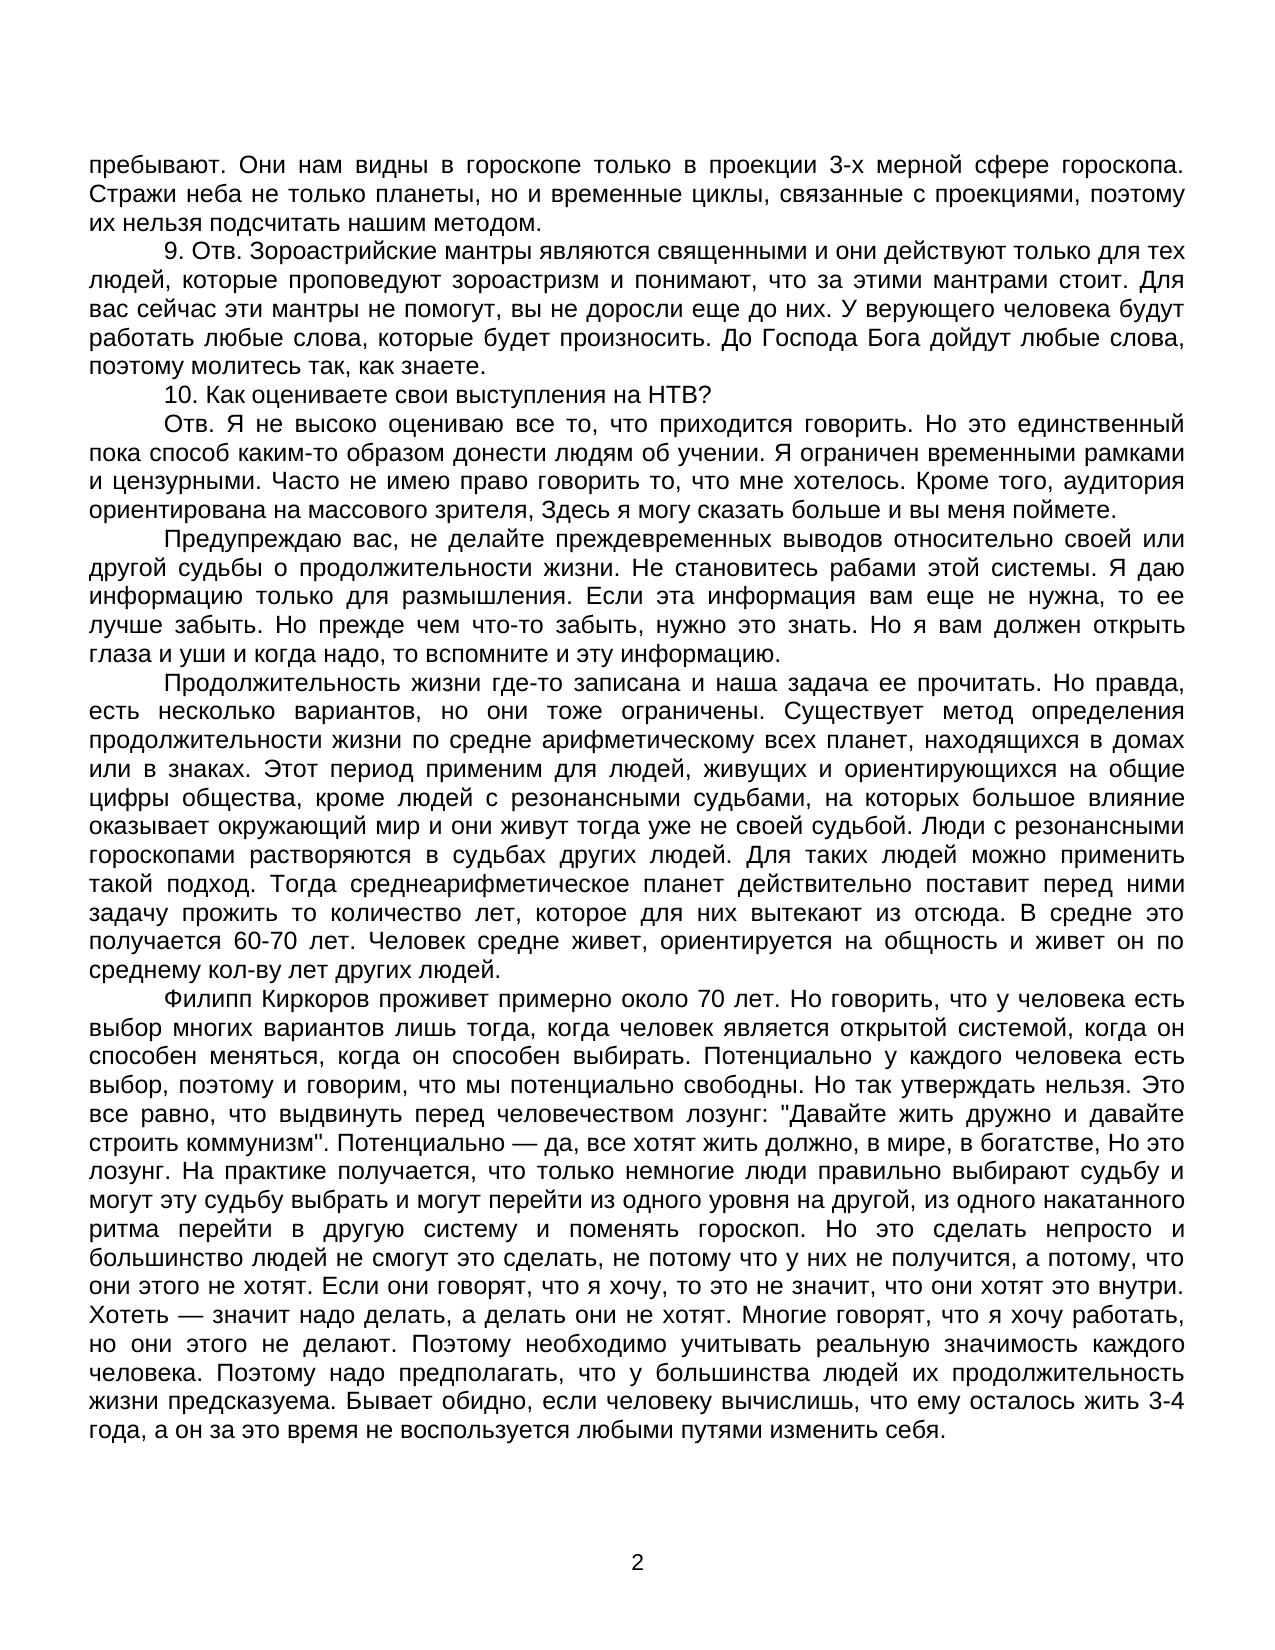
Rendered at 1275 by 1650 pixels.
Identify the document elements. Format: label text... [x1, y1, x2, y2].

text 9. Отв. Зороастрийские мантры являются священными и они действуют только для тех людей, которые проповедуют зороастризм и понимают, что за этими мантрами стоит. Для вас сейчас эти мантры не помогут, вы не доросли еще до них. У верующего человека будут работать любые слова, которые будет произносить. До Господа Бога дойдут любые слова, поэтому молитесь так, как знаете. [89, 236, 1186, 380]
text Отв. Я не высоко оцениваю все то, что приходится говорить. Но это единственный пока способ каким-то образом донести людям об учении. Я ограничен временными рамками и цензурными. Часто не имею право говорить то, что мне хотелось. Кроме того, аудитория ориентирована на массового зрителя, Здесь я могу сказать больше и вы меня поймете. [89, 409, 1186, 524]
text Продолжительность жизни где-то записана и наша задача ее прочитать. Но правда, есть несколько вариантов, но они тоже ограничены. Существует метод определения продолжительности жизни по средне арифметическому всех планет, находящихся в домах или в знаках. Этот период применим для людей, живущих и ориентирующихся на общие цифры общества, кроме людей с резонансными судьбами, на которых большое влияние оказывает окружающий мир и они живут тогда уже не своей судьбой. Люди с резонансными гороскопами растворяются в судьбах других людей. Для таких людей можно применить такой подход. Тогда среднеарифметическое планет действительно поставит перед ними задачу прожить то количество лет, которое для них вытекают из отсюда. В средне это получается 60-70 лет. Человек средне живет, ориентируется на общность и живет он по среднему кол-ву лет других людей. [89, 667, 1186, 984]
text Филипп Киркоров проживет примерно около 70 лет. Но говорить, что у человека есть выбор многих вариантов лишь тогда, когда человек является открытой системой, когда он способен меняться, когда он способен выбирать. Потенциально у каждого человека есть выбор, поэтому и говорим, что мы потенциально свободны. Но так утверждать нельзя. Это все равно, что выдвинуть перед человечеством лозунг: "Давайте жить дружно и давайте строить коммунизм". Потенциально — да, все хотят жить должно, в мире, в богатстве, Но это лозунг. На практике получается, что только немногие люди правильно выбирают судьбу и могут эту судьбу выбрать и могут перейти из одного уровня на другой, из одного накатанного ритма перейти в другую систему и поменять гороскоп. Но это сделать непросто и большинство людей не смогут это сделать, не потому что у них не получится, а потому, что они этого не хотят. Если они говорят, что я хочу, то это не значит, что они хотят это внутри. Хотеть — значит надо делать, а делать они не хотят. Многие говорят, что я хочу работать, но они этого не делают. Поэтому необходимо учитывать реальную значимость каждого человека. Поэтому надо предполагать, что у большинства людей их продолжительность жизни предсказуема. Бывает обидно, если человеку вычислишь, что ему осталось жить 3-4 года, а он за это время не воспользуется любыми путями изменить себя. [89, 984, 1186, 1444]
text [89, 150, 1186, 236]
text 10. Как оцениваете свои выступления на НТВ? [89, 380, 1186, 409]
text Предупреждаю вас, не делайте преждевременных выводов относительно своей или другой судьбы о продолжительности жизни. Не становитесь рабами этой системы. Я даю информацию только для размышления. Если эта информация вам еще не нужна, то ее лучше забыть. Но прежде чем что-то забыть, нужно это знать. Но я вам должен открыть глаза и уши и когда надо, то вспомните и эту информацию. [89, 524, 1186, 667]
